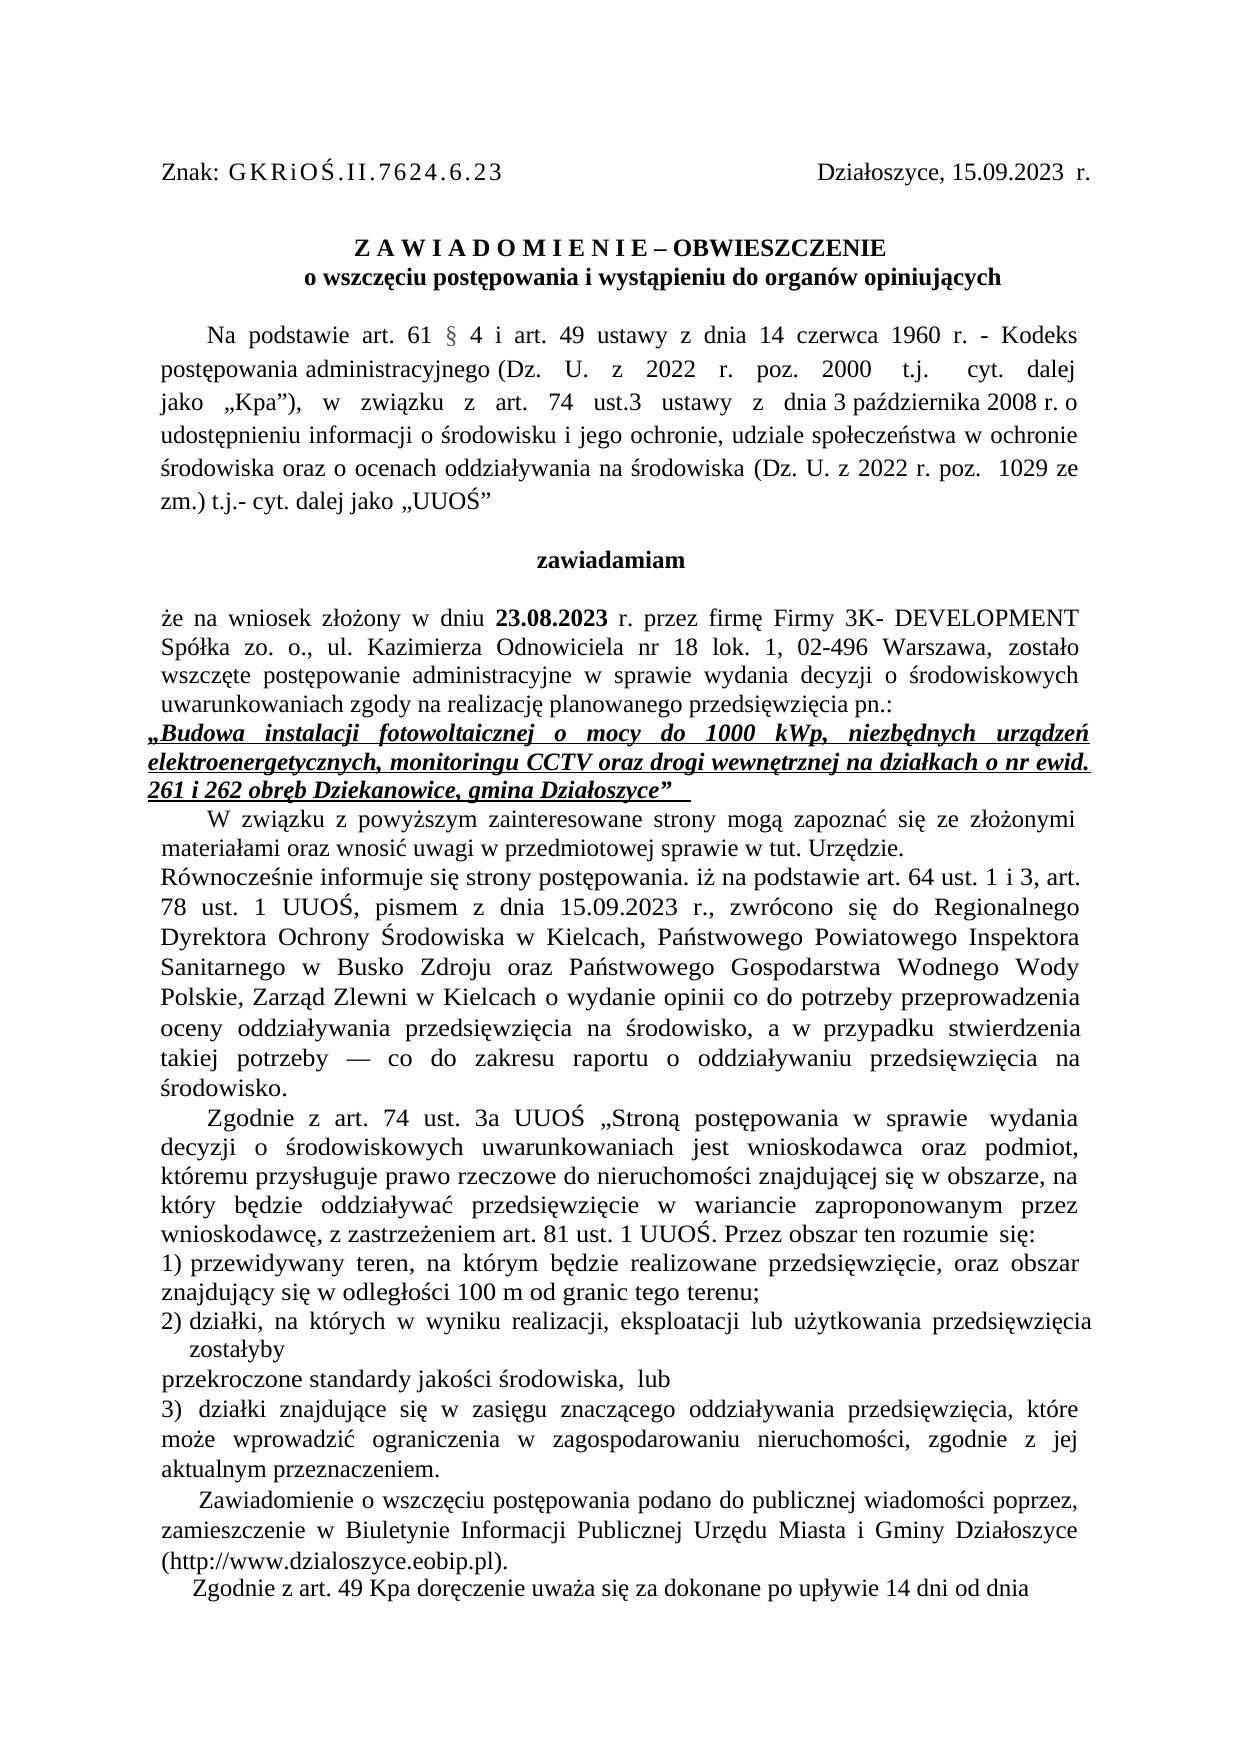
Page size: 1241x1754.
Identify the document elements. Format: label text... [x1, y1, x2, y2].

list Zawiadomienie o wszczęciu postępowania podano do publicznej wiadomości poprzez, zamieszczenie w Biuletynie Informacji Publicznej Urzędu Miasta i Gminy Działoszyce (http://www.dzialoszyce.eobip.pl). [161, 1486, 1079, 1574]
list działki znajdujące się w zasięgu znaczącego oddziaływania przedsięwzięcia, które może wprowadzić ograniczenia w zagospodarowaniu nieruchomości, zgodnie z jej aktualnym przeznaczeniem. [161, 1394, 1079, 1483]
text „Budowa instalacji fotowoltaicznej o mocy do 1000 kWp, niezbędnych urządzeń elektroenergetycznych, monitoringu CCTV oraz drogi wewnętrznej na działkach o nr ewid. 261 i 262 obręb Dziekanowice, gmina Działoszyce” [148, 718, 1093, 804]
subtitle Równocześnie informuje się strony postępowania. iż na podstawie art. 64 ust. 1 i 3, art. 78 ust. 1 UUOŚ, pismem z dnia 15.09.2023 r., zwrócono się do Regionalnego Dyrektora Ochrony Środowiska w Kielcach, Państwowego Powiatowego Inspektora Sanitarnego w Busko Zdroju oraz Państwowego Gospodarstwa Wodnego Wody Polskie, Zarząd Zlewni w Kielcach o wydanie opinii co do potrzeby przeprowadzenia oceny oddziaływania przedsięwzięcia na środowisko, a w przypadku stwierdzenia takiej potrzeby — co do zakresu raportu o oddziaływaniu przedsięwzięcia na środowisko. [160, 862, 1081, 1102]
subtitle Znak: GKRiOŚ.II.7624.6.23 Działoszyce, 15.09.2023 r. [161, 157, 1093, 186]
text Na podstawie art. 61 § 4 i art. 49 ustawy z dnia 14 czerwca 1960 r. - Kodeks postępowania administracyjnego (Dz. U. z 2022 r. poz. 2000 t.j. cyt. dalej jako „Kpa”), w związku z art. 74 ust.3 ustawy z dnia 3 października 2008 r. o udostępnieniu informacji o środowisku i jego ochronie, udziale społeczeństwa w ochronie środowiska oraz o ocenach oddziaływania na środowiska (Dz. U. z 2022 r. poz. 1029 ze zm.) t.j.- cyt. dalej jako „UUOŚ” [160, 321, 1079, 514]
text Z A W I A D O M I E N I E – OBWIESZCZENIE [148, 233, 1093, 262]
text o wszczęciu postępowania i wystąpieniu do organów opiniujących [148, 262, 1093, 291]
subtitle przewidywany teren, na którym będzie realizowane przedsięwzięcie, oraz obszar znajdujący się w odległości 100 m od granic tego terenu; [161, 1248, 1080, 1306]
subtitle zawiadamiam [161, 546, 754, 574]
list działki, na których w wyniku realizacji, eksploatacji lub użytkowania przedsięwzięcia zostałyby [161, 1307, 1093, 1363]
text Zgodnie z art. 74 ust. 3a UUOŚ „Stroną postępowania w sprawie wydania decyzji o środowiskowych uwarunkowaniach jest wnioskodawca oraz podmiot, któremu przysługuje prawo rzeczowe do nieruchomości znajdującej się w obszarze, na który będzie oddziaływać przedsięwzięcie w wariancie zaproponowanym przez wnioskodawcę, z zastrzeżeniem art. 81 ust. 1 UUOŚ. Przez obszar ten rozumie się: [160, 1103, 1079, 1247]
text że na wniosek złożony w dniu 23.08.2023 r. przez firmę Firmy 3K- DEVELOPMENT Spółka zo. o., ul. Kazimierza Odnowiciela nr 18 lok. 1, 02-496 Warszawa, zostało wszczęte postępowanie administracyjne w sprawie wydania decyzji o środowiskowych uwarunkowaniach zgody na realizację planowanego przedsięwzięcia pn.: [161, 603, 1079, 718]
text Zgodnie z art. 49 Kpa doręczenie uważa się za dokonane po upływie 14 dni od dnia [192, 1576, 1093, 1601]
text przekroczone standardy jakości środowiska, lub [161, 1364, 1093, 1393]
subtitle W związku z powyższym zainteresowane strony mogą zapoznać się ze złożonymi materiałami oraz wnosić uwagi w przedmiotowej sprawie w tut. Urzędzie. [161, 804, 1076, 862]
